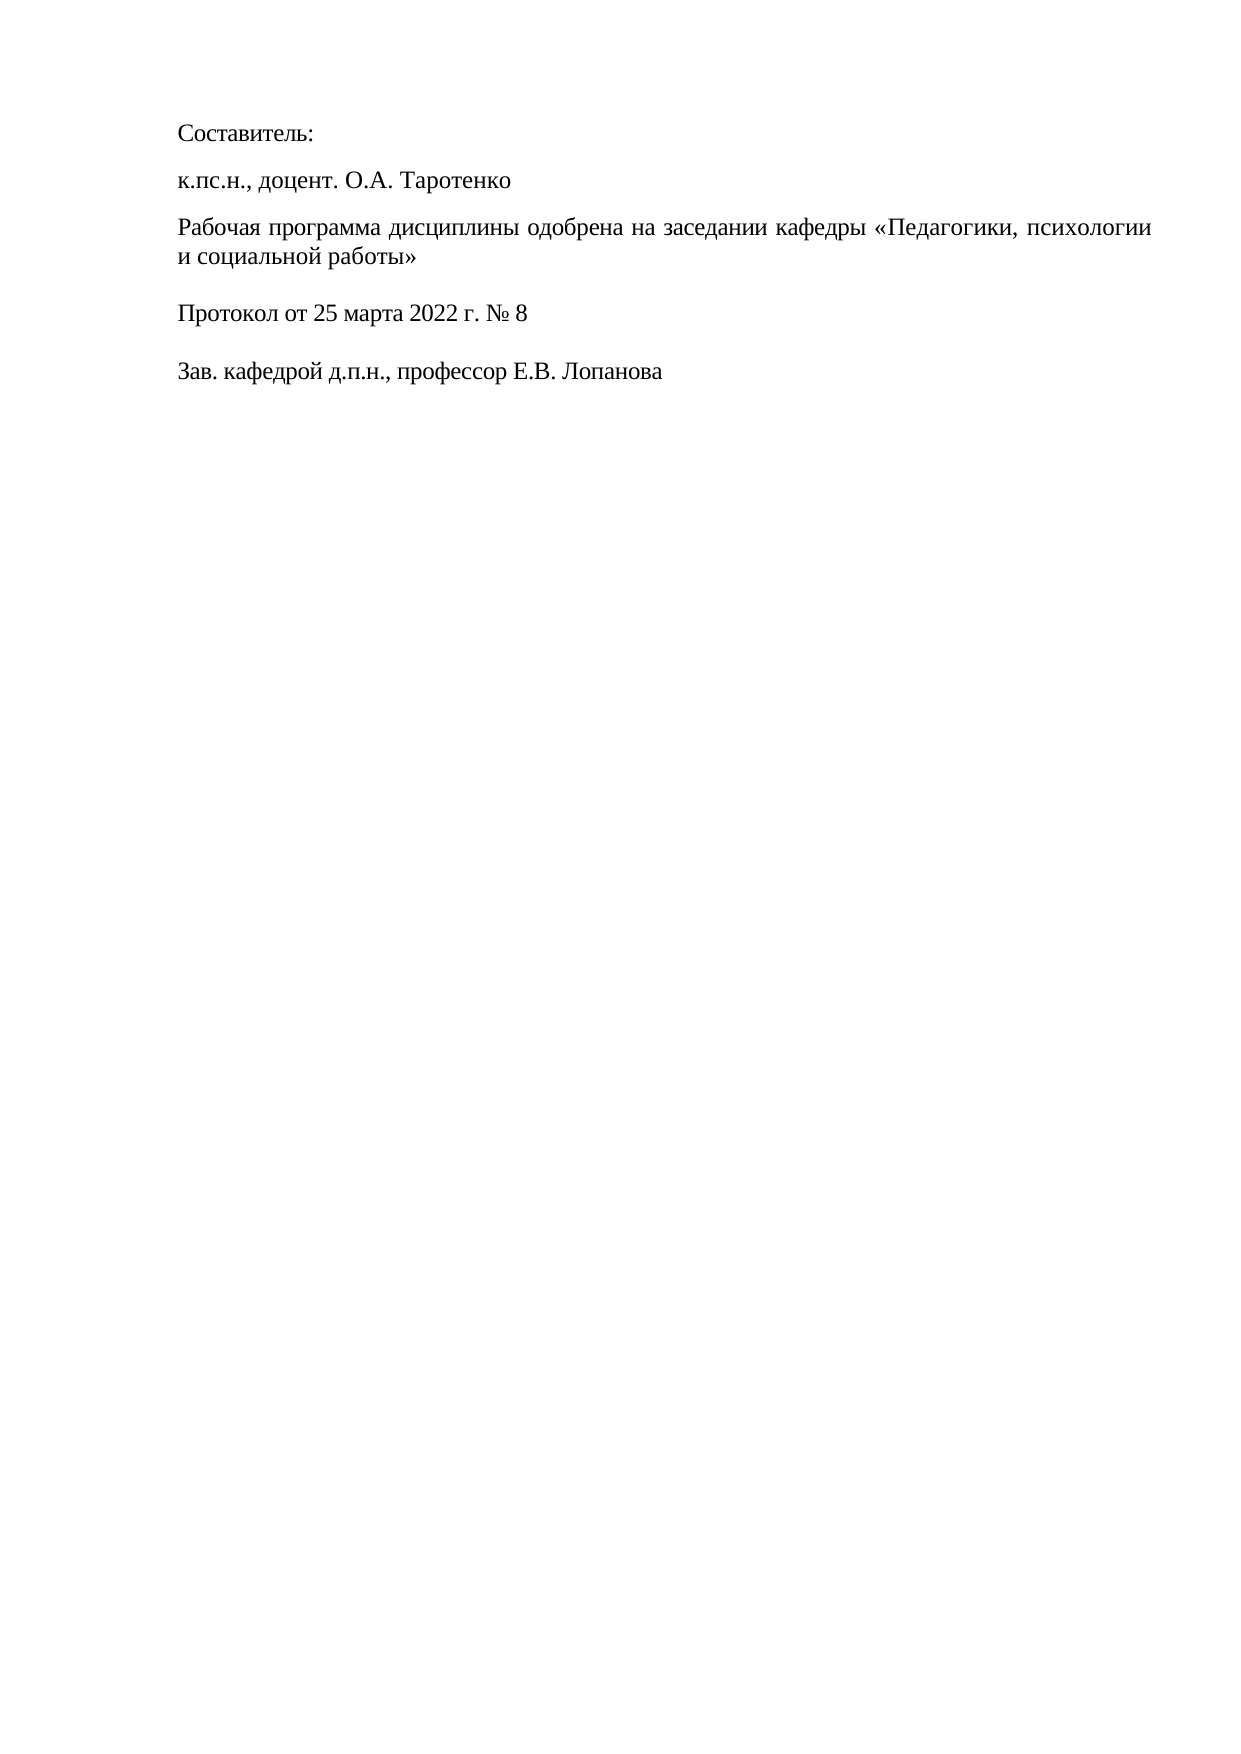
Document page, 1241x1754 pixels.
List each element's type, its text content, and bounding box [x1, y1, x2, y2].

text к.пс.н., доцент. О.А. Таротенко [177, 165, 1152, 194]
text Составитель: [177, 118, 1152, 147]
text Протокол от 25 марта 2022 г. № 8 [177, 298, 1152, 327]
text Рабочая программа дисциплины одобрена на заседании кафедры «Педагогики, психологии и социальной работы» [177, 212, 1152, 270]
text Зав. кафедрой д.п.н., профессор Е.В. Лопанова [177, 356, 1152, 385]
